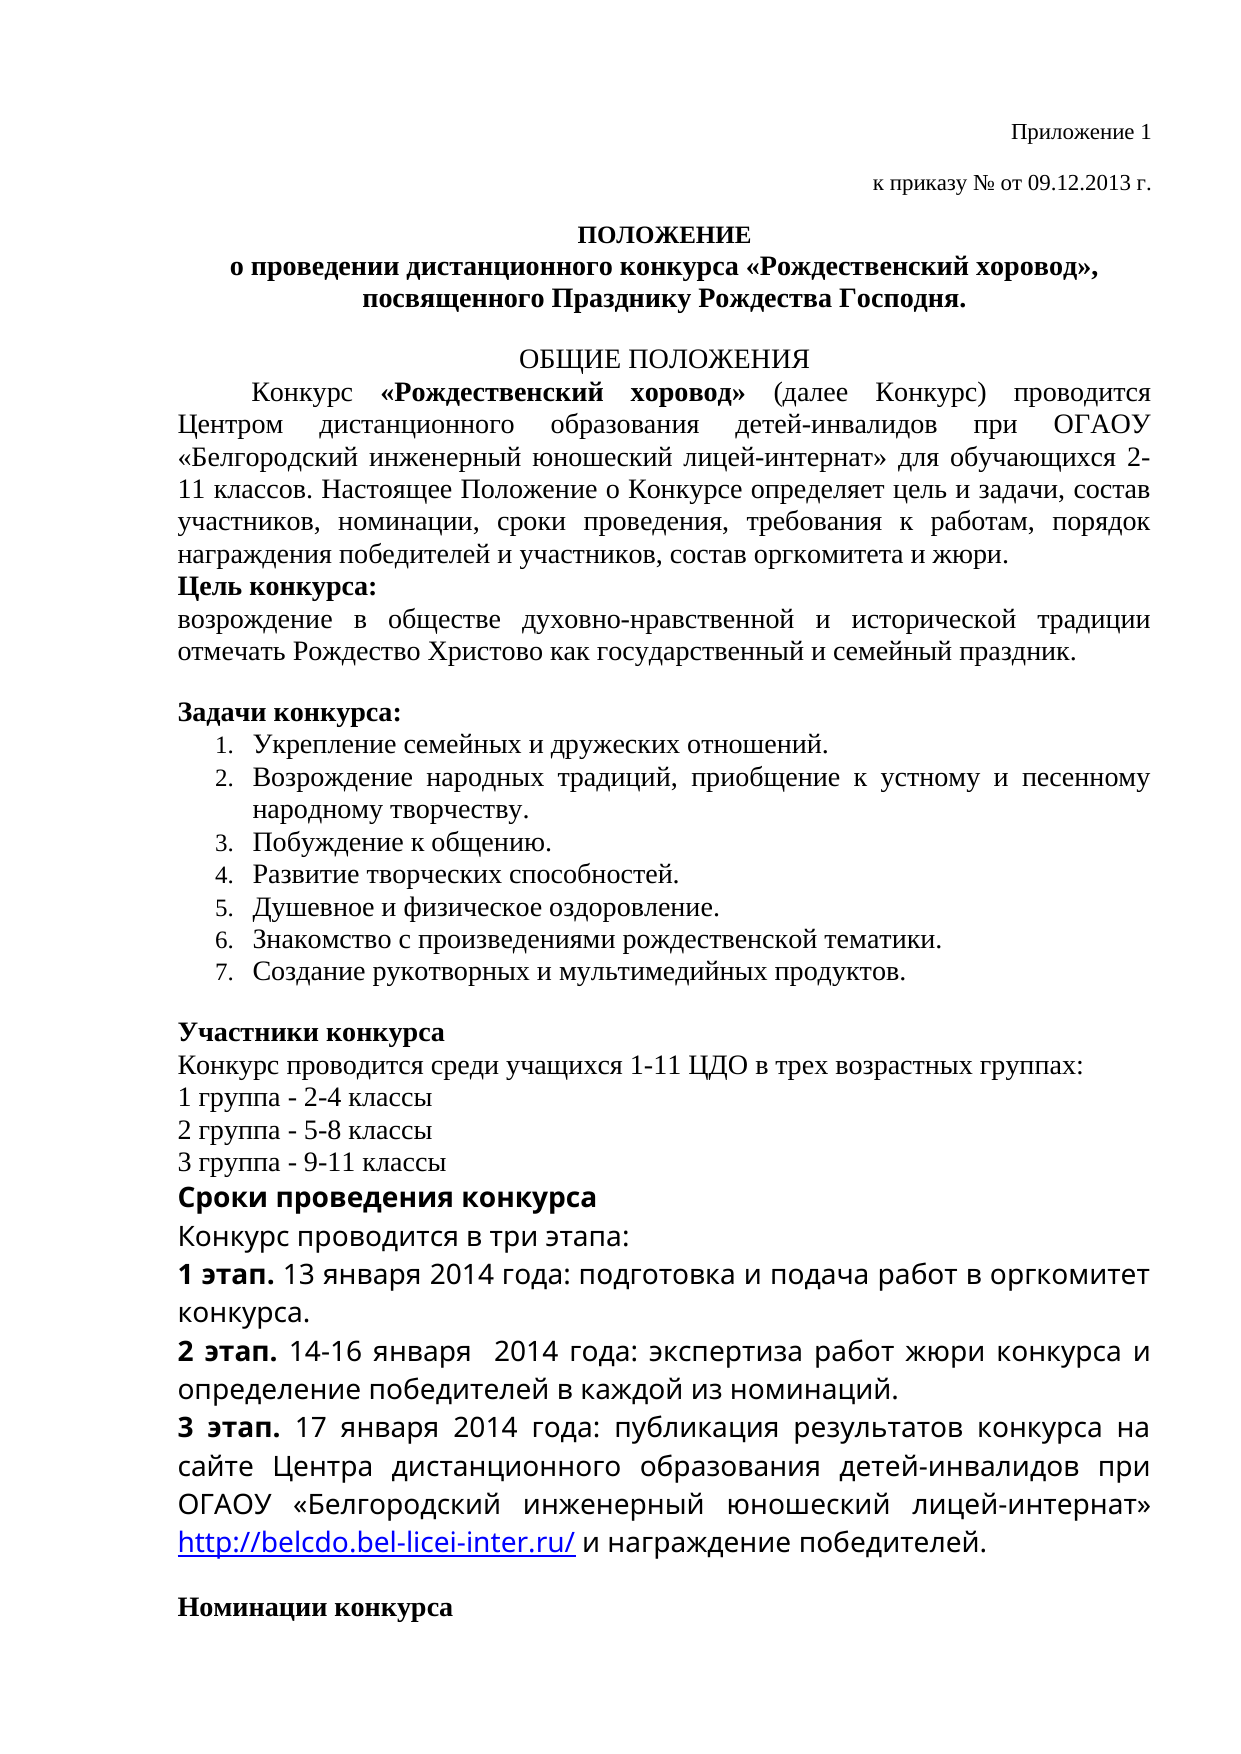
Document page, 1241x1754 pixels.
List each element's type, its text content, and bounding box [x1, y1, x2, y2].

list Создание рукотворных и мультимедийных продуктов. [215, 954, 1152, 987]
list Возрождение народных традиций, приобщение к устному и песенному народному творчеству. [215, 760, 1152, 825]
text 3 группа - 9-11 классы [177, 1145, 1152, 1177]
text к приказу № от 09.12.2013 г. [177, 169, 1152, 196]
text Цель конкурса: [177, 569, 1152, 602]
text о проведении дистанционного конкурса «Рождественский хоровод», [177, 249, 1152, 281]
list Душевное и физическое оздоровление. [215, 889, 1152, 922]
text Приложение 1 [177, 118, 1152, 144]
list Знакомство с произведениями рождественской тематики. [215, 922, 1152, 954]
text 1 группа - 2-4 классы [177, 1080, 1152, 1113]
list Побуждение к общению. [215, 825, 1152, 857]
text ОБЩИЕ ПОЛОЖЕНИЯ [177, 342, 1152, 375]
text Конкурс «Рождественский хоровод» (далее Конкурс) проводится Центром дистанционного образования детей-инвалидов при ОГАОУ «Белгородский инженерный юношеский лицей-интернат» для обучающихся 2-11 классов. Настоящее Положение о Конкурсе определяет цель и задачи, состав участников, номинации, сроки проведения, требования к работам, порядок награждения победителей и участников, состав оргкомитета и жюри. [177, 375, 1152, 569]
text ПОЛОЖЕНИЕ [177, 220, 1152, 249]
text 2 этап. 14-16 января 2014 года: экспертиза работ жюри конкурса и определение победителей в каждой из номинаций. [177, 1331, 1152, 1407]
text Задачи конкурса: [177, 695, 1152, 728]
text Конкурс проводится в три этапа: [177, 1216, 1152, 1254]
text 3 этап. 17 января 2014 года: публикация результатов конкурса на сайте Центра дистанционного образования детей-инвалидов при ОГАОУ «Белгородский инженерный юношеский лицей-интернат» http://belcdo.bel-licei-inter.ru/ и награждение победителей. [177, 1407, 1152, 1561]
list Развитие творческих способностей. [215, 857, 1152, 889]
text 1 этап. 13 января 2014 года: подготовка и подача работ в оргкомитет конкурса. [177, 1254, 1152, 1331]
text Конкурс проводится среди учащихся 1-11 ЦДО в трех возрастных группах: [177, 1048, 1152, 1080]
text посвященного Празднику Рождества Господня. [177, 281, 1152, 314]
text Сроки проведения конкурса [177, 1177, 1152, 1216]
text Номинации конкурса [177, 1589, 1152, 1622]
text Участники конкурса [177, 1016, 1152, 1048]
list Укрепление семейных и дружеских отношений. [215, 728, 1152, 760]
text возрождение в обществе духовно-нравственной и исторической традиции отмечать Рождество Христово как государственный и семейный праздник. [177, 602, 1152, 666]
text 2 группа - 5-8 классы [177, 1113, 1152, 1145]
